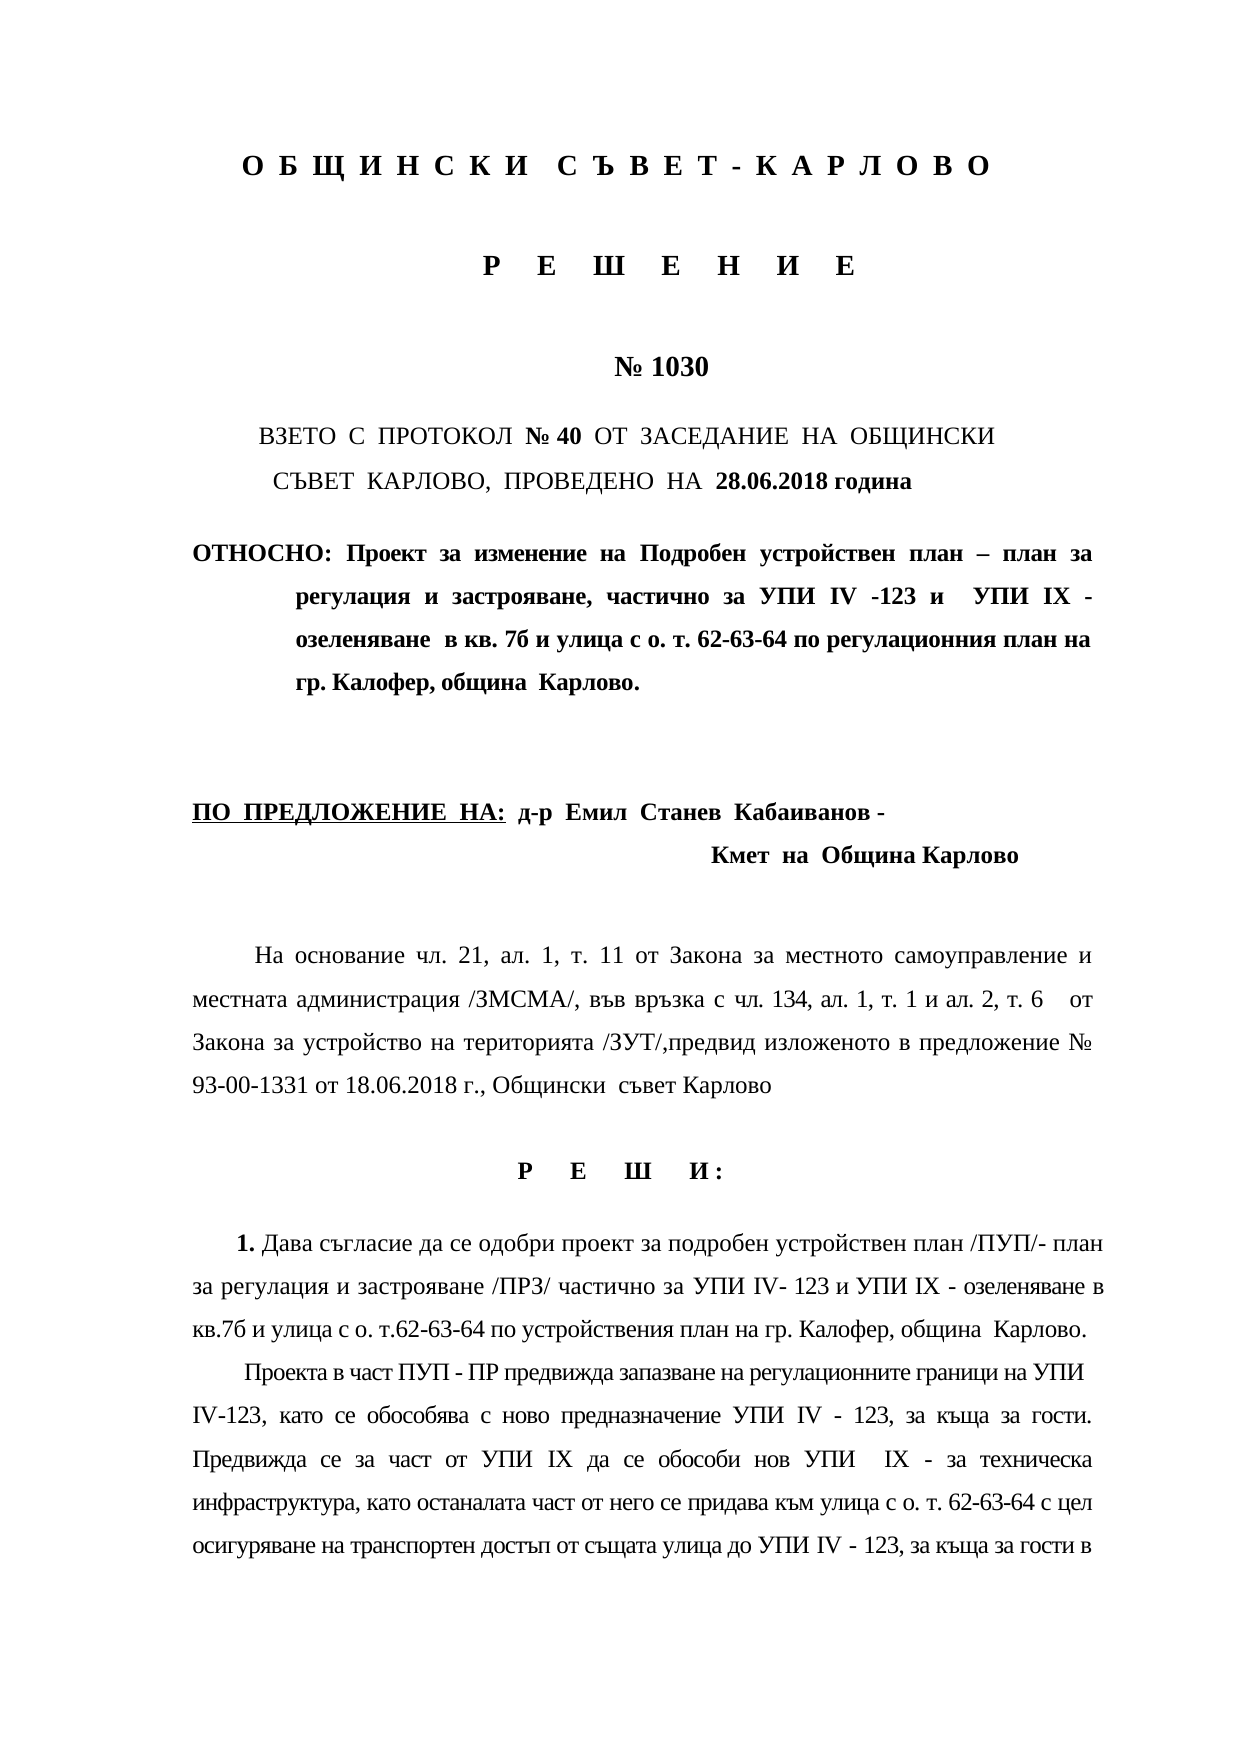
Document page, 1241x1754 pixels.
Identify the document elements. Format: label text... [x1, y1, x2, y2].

text Р Е Ш Е Н И Е [210, 248, 1084, 282]
text СЪВЕТ КАРЛОВО, ПРОВЕДЕНО НА 28.06.2018 година [210, 466, 1084, 495]
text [192, 1401, 1093, 1559]
text Р Е Ш И : [148, 1156, 1093, 1185]
text 1. Дава съгласие да се одобри проект за подробен устройствен план /ПУП/- план за регулация и застрояване /ПРЗ/ частично за УПИ IV- 123 и УПИ IX - озеленяване в кв.7б и улица с о. т.62-63-64 по устройствения план на гр. Калофер, община Карлово. [192, 1228, 1104, 1343]
text Проекта в част ПУП - ПР предвижда запазване на регулационните граници на УПИ [192, 1357, 1093, 1386]
text ПО ПРЕДЛОЖЕНИЕ НА: д-р Емил Станев Кабаиванов - [192, 797, 1093, 826]
text Кмет на Община Карлово [192, 840, 1093, 869]
text О Б Щ И Н С К И С Ъ В Е Т - К А Р Л О В О [148, 148, 1084, 181]
text ВЗЕТО С ПРОТОКОЛ № 40 ОТ ЗАСЕДАНИЕ НА ОБЩИНСКИ [148, 421, 1084, 449]
text № 1030 [210, 349, 1084, 382]
text ОТНОСНО: Проект за изменение на Подробен устройствен план – план за регулация и застрояване, частично за УПИ IV -123 и УПИ IX - озеленяване в кв. 7б и улица с о. т. 62-63-64 по регулационния план на гр. Калофер, община Карлово. [192, 538, 1093, 696]
text На основание чл. 21, ал. 1, т. 11 от Закона за местното самоуправление и местната администрация /ЗМСМА/, във връзка с чл. 134, ал. 1, т. 1 и ал. 2, т. 6 от Закона за устройство на територията /ЗУТ/,предвид изложеното в предложение № 93-00-1331 от 18.06.2018 г., Общински съвет Карлово [192, 941, 1093, 1099]
